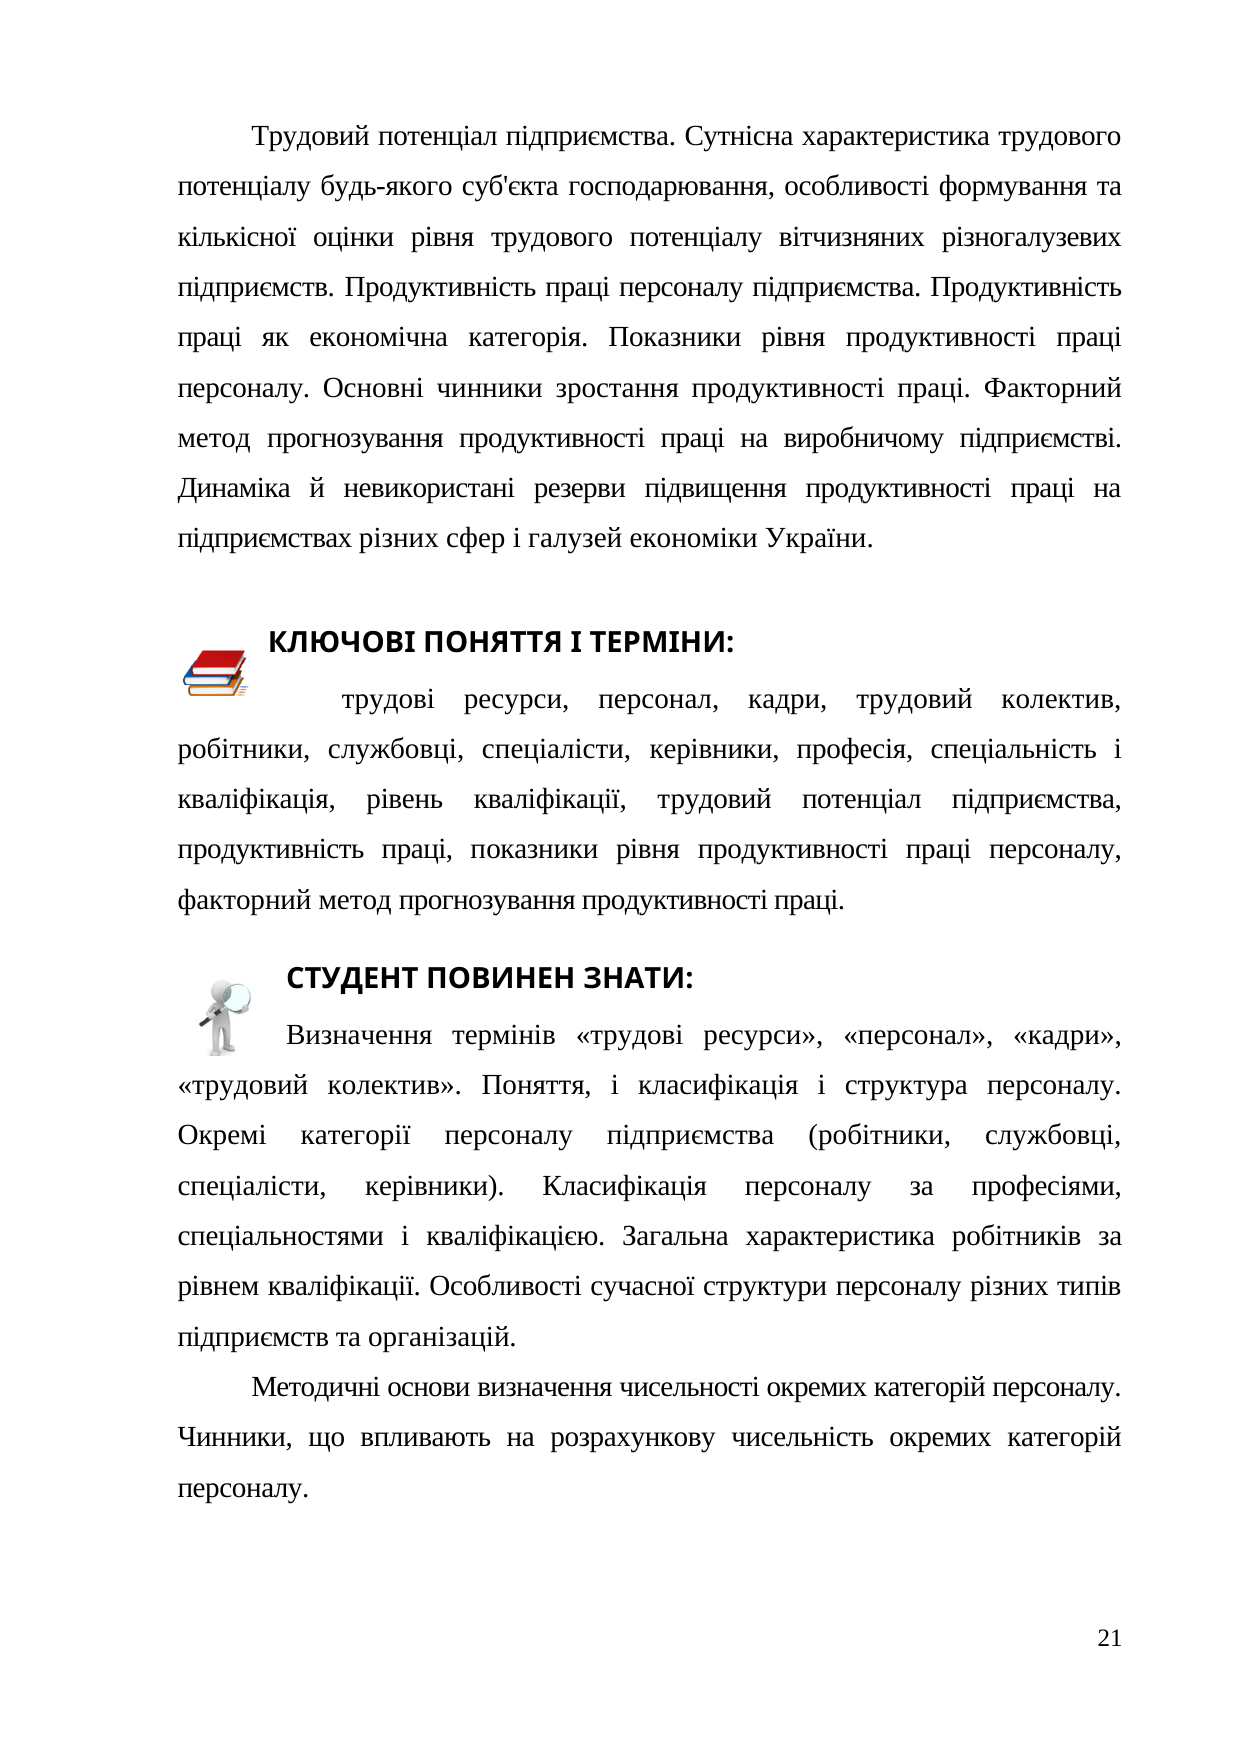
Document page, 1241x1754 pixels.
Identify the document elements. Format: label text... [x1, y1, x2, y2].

text Методичні основи визначення чисельності окремих категорій персоналу. Чинники, що впливають на розрахункову чисельність окремих категорій персоналу. [177, 1369, 1122, 1503]
picture [176, 641, 249, 702]
text СТУДЕНТ ПОВИНЕН ЗНАТИ: [177, 957, 1122, 997]
text Визначення термінів «трудові ресурси», «персонал», «кадри», «трудовий колектив». Поняття, і класифікація і структура персоналу. Окремі категорії персоналу підприємства (робітники, службовці, спеціалісти, керівники). Класифікація персоналу за професіями, спеціальностями і кваліфікацією. Загальна характеристика робітників за рівнем кваліфікації. Особливості сучасної структури персоналу різних типів підприємств та організацій. [177, 1017, 1122, 1352]
picture [185, 962, 267, 1054]
text КЛЮЧОВІ ПОНЯТТЯ І ТЕРМІНИ: [177, 621, 1122, 661]
text трудові ресурси, персонал, кадри, трудовий колектив, робітники, службовці, спеціалісти, керівники, професія, спеціальність і кваліфікація, рівень кваліфікації, трудовий потенціал підприємства, продуктивність праці, показники рівня продуктивності праці персоналу, факторний метод прогнозування продуктивності праці. [177, 681, 1122, 916]
text Трудовий потенціал підприємства. Сутнісна характеристика трудового потенціалу будь-якого суб'єкта господарювання, особливості формування та кількісної оцінки рівня трудового потенціалу вітчизняних різногалузевих підприємств. Продуктивність праці персоналу підприємства. Продуктивність праці як економічна категорія. Показники рівня продуктивності праці персоналу. Основні чинники зростання продуктивності праці. Факторний метод прогнозування продуктивності праці на виробничому підприємстві. Динаміка й невикористані резерви підвищення продуктивності праці на підприємствах різних сфер і галузей економіки України. [177, 118, 1122, 554]
